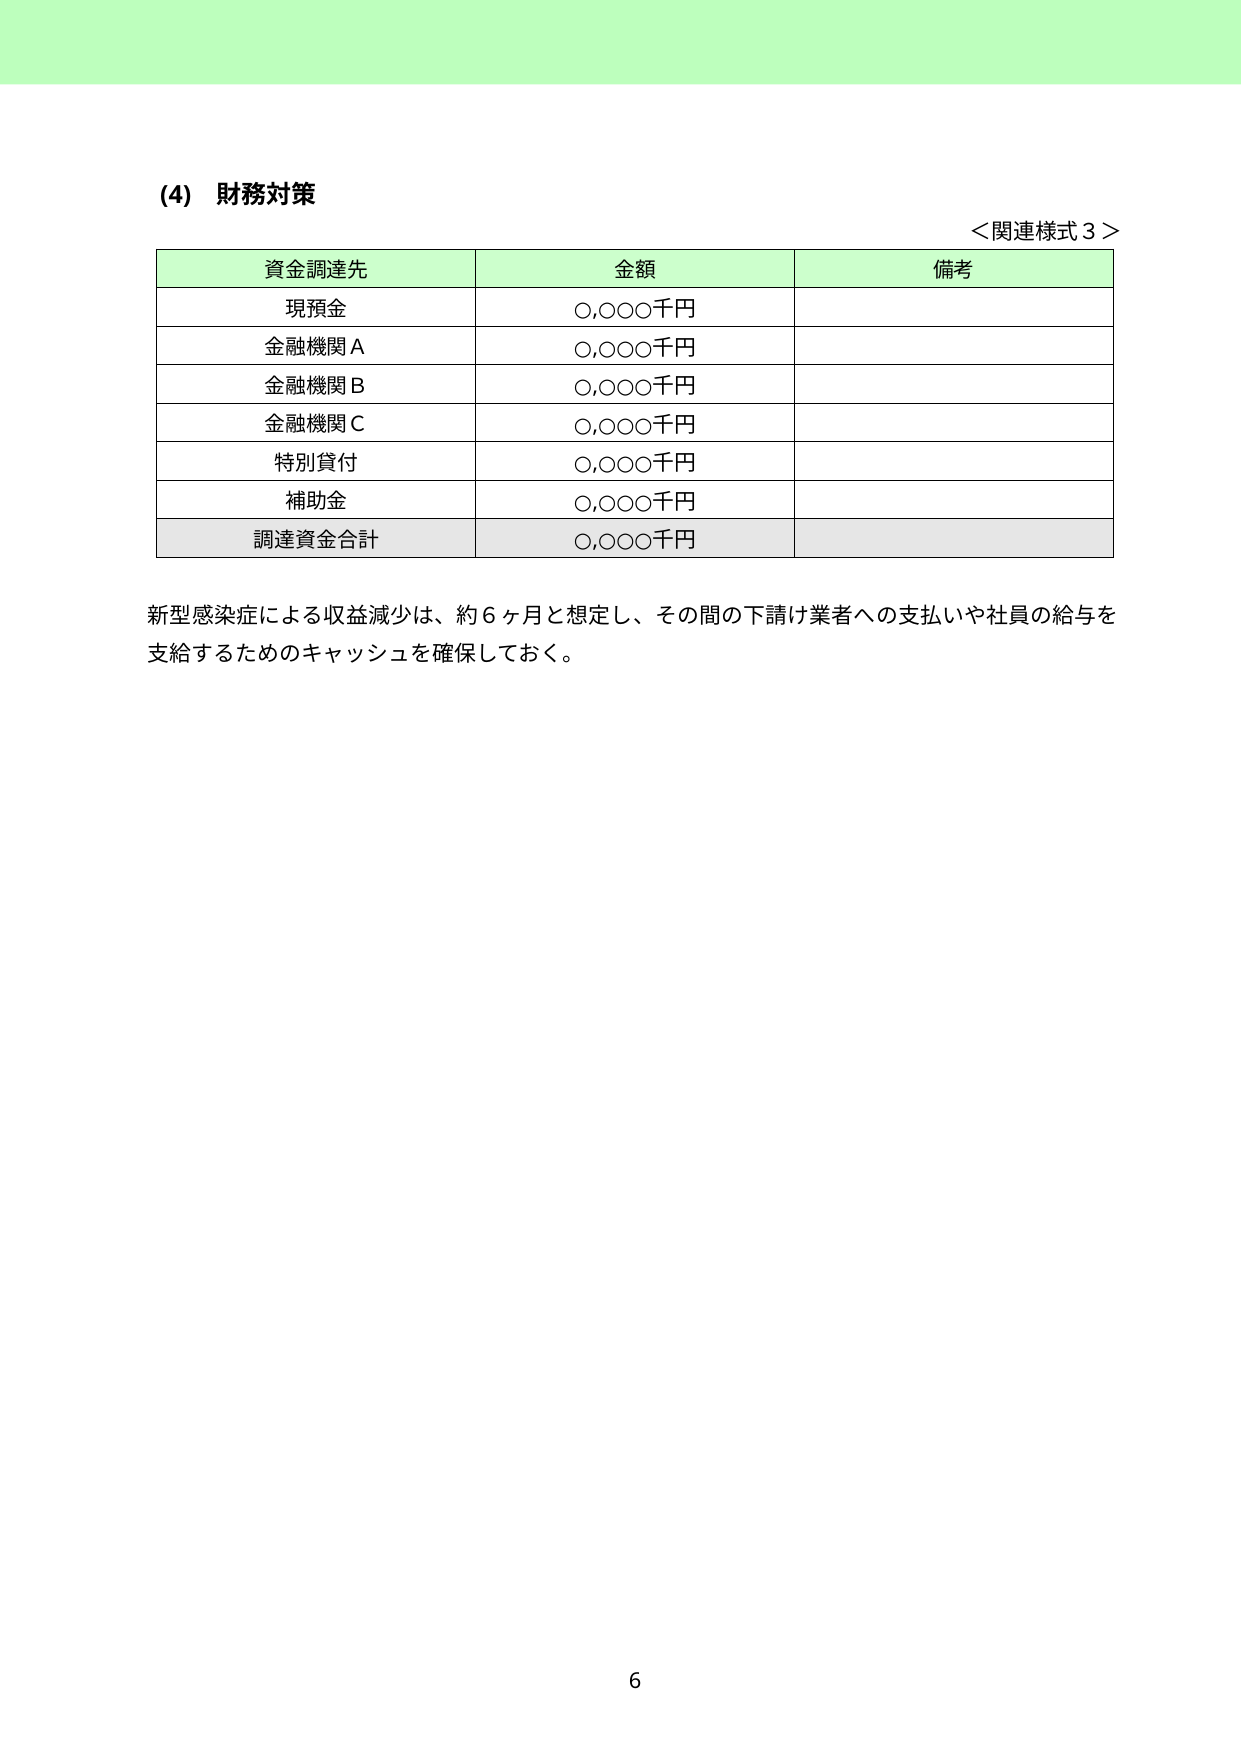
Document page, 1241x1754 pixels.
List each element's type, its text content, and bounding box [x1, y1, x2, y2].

table_header 資金調達先 [157, 250, 475, 287]
table_cell 金融機関Ｃ [157, 404, 475, 441]
table_cell [795, 481, 1113, 518]
table_cell ○,○○○千円 [476, 481, 794, 518]
table_cell 金融機関Ａ [157, 327, 475, 364]
table_cell [795, 327, 1113, 364]
table_cell 金融機関Ｂ [157, 365, 475, 403]
table_cell ○,○○○千円 [476, 404, 794, 441]
table_cell 調達資金合計 [157, 519, 475, 557]
text ＜関連様式３＞ [148, 211, 1122, 248]
table_cell ○,○○○千円 [476, 442, 794, 480]
table_cell ○,○○○千円 [476, 519, 794, 557]
table_cell [795, 404, 1113, 441]
table_cell 特別貸付 [157, 442, 475, 480]
text 新型感染症による収益減少は、約６ヶ月と想定し、その間の下請け業者への支払いや社員の給与を支給するためのキャッシュを確保しておく。 [148, 595, 1122, 670]
text (4) 財務対策 [148, 173, 1122, 211]
table_cell ○,○○○千円 [476, 288, 794, 326]
table_cell 現預金 [157, 288, 475, 326]
table_cell ○,○○○千円 [476, 365, 794, 403]
table_header 備考 [795, 250, 1113, 287]
table_cell [795, 442, 1113, 480]
table_cell ○,○○○千円 [476, 327, 794, 364]
table_cell 補助金 [157, 481, 475, 518]
table_header 金額 [476, 250, 794, 287]
table_cell [795, 288, 1113, 326]
table_cell [795, 365, 1113, 403]
table_cell [795, 519, 1113, 557]
